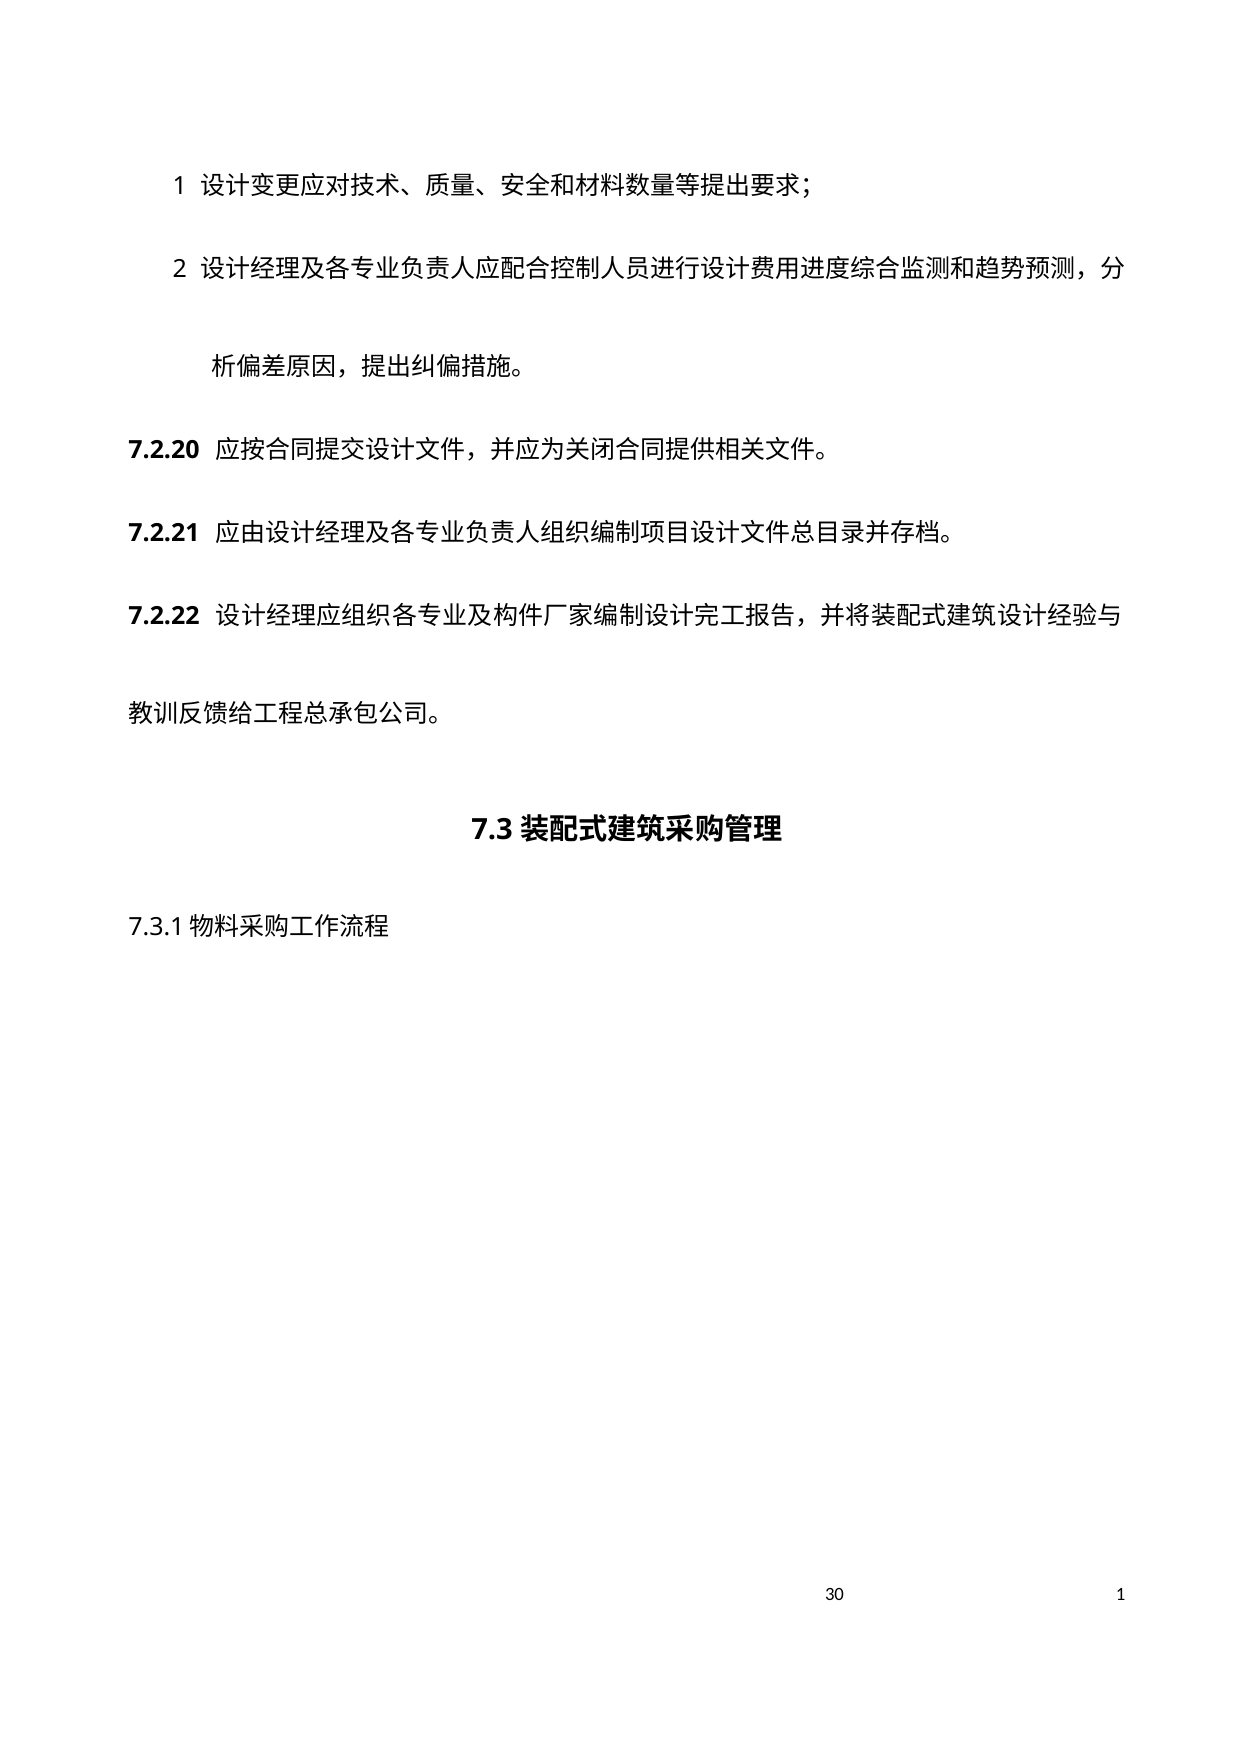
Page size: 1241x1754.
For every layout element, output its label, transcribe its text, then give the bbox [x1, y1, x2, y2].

list 设计经理应组织各专业及构件厂家编制设计完工报告，并将装配式建筑设计经验与教训反馈给工程总承包公司。 [128, 581, 1125, 744]
list 设计经理及各专业负责人应配合控制人员进行设计费用进度综合监测和趋势预测，分析偏差原因，提出纠偏措施。 [172, 234, 1125, 397]
list 应按合同提交设计文件，并应为关闭合同提供相关文件。 [128, 415, 1125, 480]
list 设计变更应对技术、质量、安全和材料数量等提出要求； [172, 151, 1125, 216]
text 7.3.1物料采购工作流程 [128, 892, 1125, 957]
list 应由设计经理及各专业负责人组织编制项目设计文件总目录并存档。 [128, 498, 1125, 563]
subtitle 装配式建筑采购管理 [128, 794, 1125, 859]
